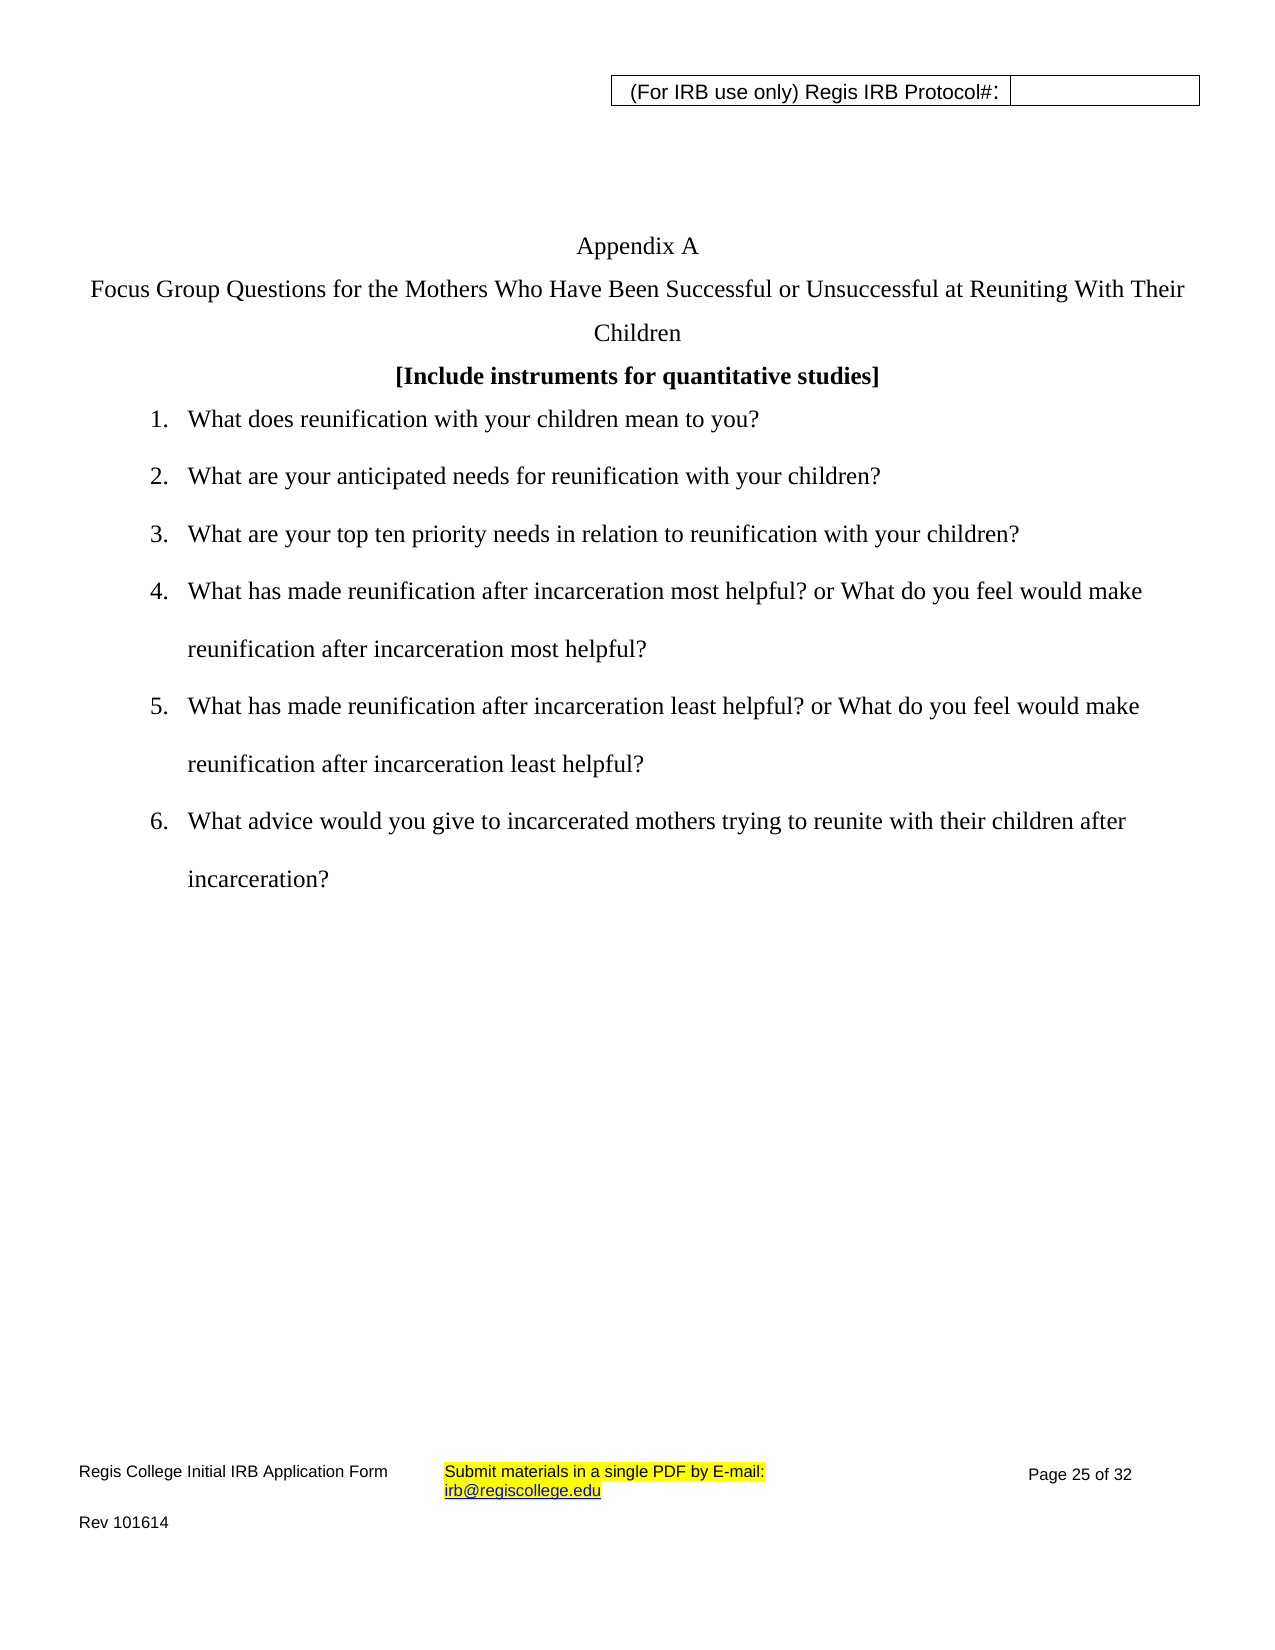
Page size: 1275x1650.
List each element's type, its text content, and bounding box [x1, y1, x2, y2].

list What has made reunification after incarceration most helpful? or What do you feel would make reunification after incarceration most helpful? [150, 576, 1200, 663]
list What are your top ten priority needs in relation to reunification with your children? [150, 519, 1200, 548]
list What has made reunification after incarceration least helpful? or What do you feel would make reunification after incarceration least helpful? [150, 691, 1200, 778]
list What advice would you give to incarcerated mothers trying to reunite with their children after incarceration? [150, 806, 1200, 893]
text [Include instruments for quantitative studies] [75, 361, 1200, 389]
list What does reunification with your children mean to you? [150, 404, 1200, 433]
text Appendix A [75, 231, 1200, 260]
list What are your anticipated needs for reunification with your children? [150, 461, 1200, 490]
text Focus Group Questions for the Mothers Who Have Been Successful or Unsuccessful at Reuniting With Their Children [75, 274, 1200, 346]
